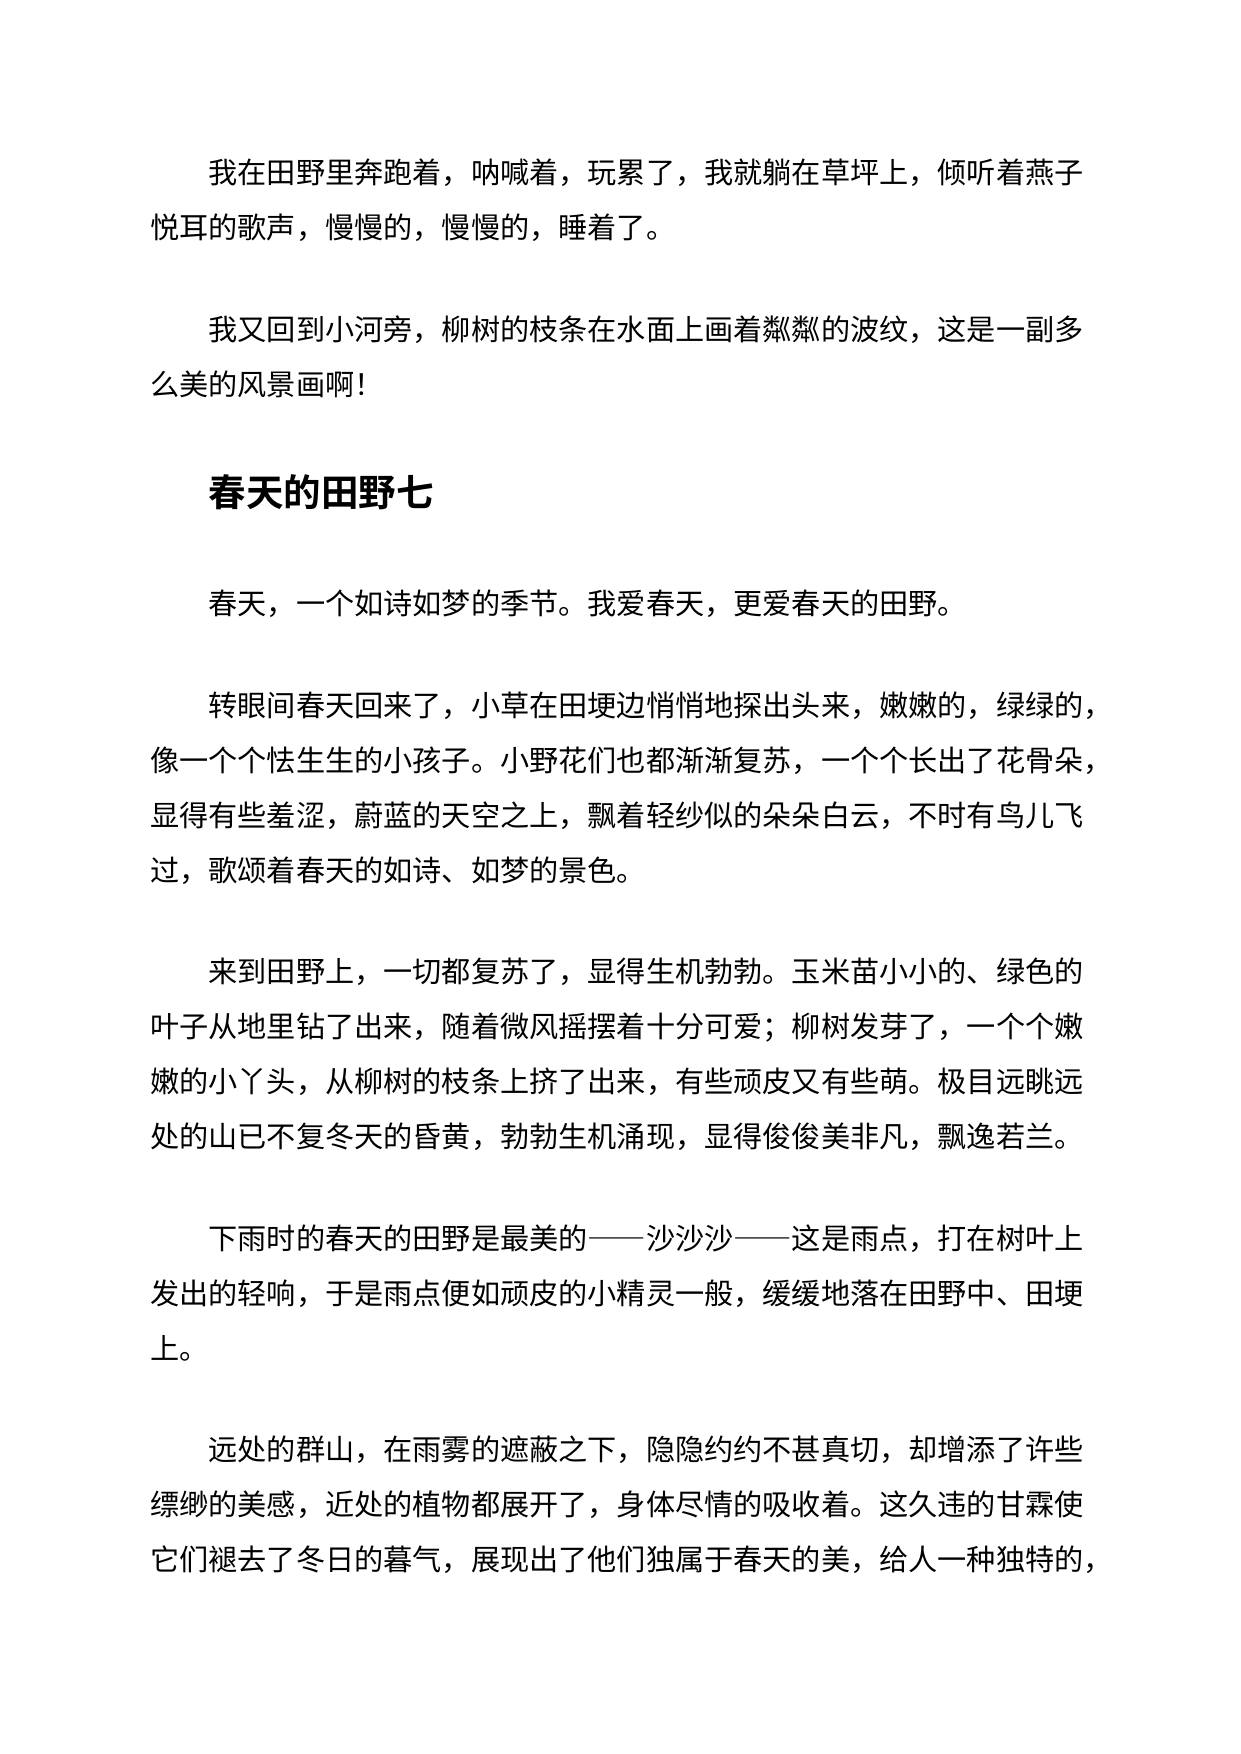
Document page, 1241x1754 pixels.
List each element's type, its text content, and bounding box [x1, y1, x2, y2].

text 我又回到小河旁，柳树的枝条在水面上画着粼粼的波纹，这是一副多么美的风景画啊！ [150, 307, 1090, 404]
text 转眼间春天回来了，小草在田埂边悄悄地探出头来，嫩嫩的，绿绿的，像一个个怯生生的小孩子。小野花们也都渐渐复苏，一个个长出了花骨朵，显得有些羞涩，蔚蓝的天空之上，飘着轻纱似的朵朵白云，不时有鸟儿飞过，歌颂着春天的如诗、如梦的景色。 [150, 682, 1090, 889]
text 下雨时的春天的田野是最美的——沙沙沙——这是雨点，打在树叶上发出的轻响，于是雨点便如顽皮的小精灵一般，缓缓地落在田野中、田埂上。 [150, 1215, 1090, 1367]
text 春天，一个如诗如梦的季节。我爱春天，更爱春天的田野。 [150, 581, 1090, 623]
text 来到田野上，一切都复苏了，显得生机勃勃。玉米苗小小的、绿色的叶子从地里钻了出来，随着微风摇摆着十分可爱；柳树发芽了，一个个嫩嫩的小丫头，从柳树的枝条上挤了出来，有些顽皮又有些萌。极目远眺远处的山已不复冬天的昏黄，勃勃生机涌现，显得俊俊美非凡，飘逸若兰。 [150, 949, 1090, 1156]
text 我在田野里奔跑着，呐喊着，玩累了，我就躺在草坪上，倾听着燕子悦耳的歌声，慢慢的，慢慢的，睡着了。 [150, 150, 1090, 247]
text 春天的田野七 [150, 463, 1090, 518]
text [150, 1427, 1090, 1579]
